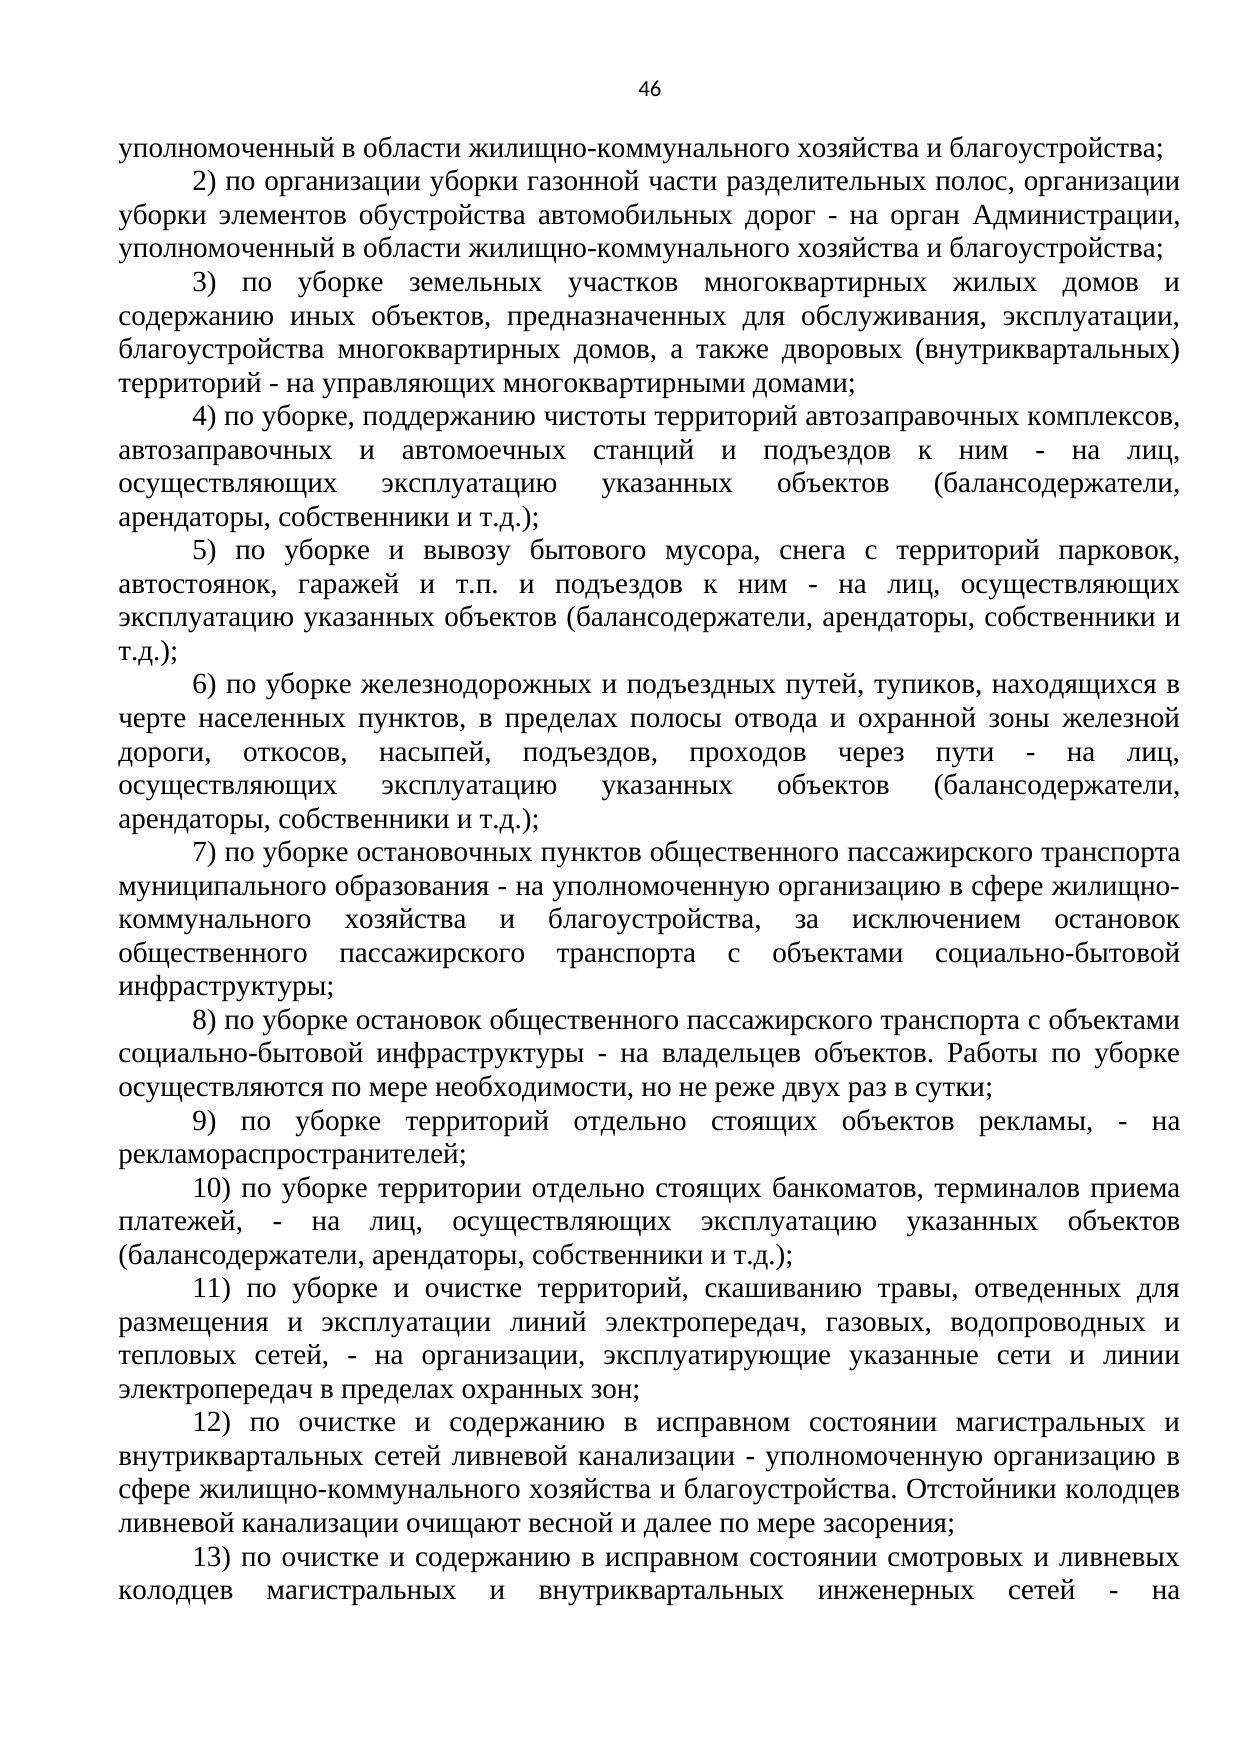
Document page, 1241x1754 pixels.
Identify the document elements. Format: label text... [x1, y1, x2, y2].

text 3) по уборке земельных участков многоквартирных жилых домов и содержанию иных объектов, предназначенных для обслуживания, эксплуатации, благоустройства многоквартирных домов, а также дворовых (внутриквартальных) территорий - на управляющих многоквартирными домами; [118, 264, 1181, 398]
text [118, 1539, 1181, 1606]
text 5) по уборке и вывозу бытового мусора, снега с территорий парковок, автостоянок, гаражей и т.п. и подъездов к ним - на лиц, осуществляющих эксплуатацию указанных объектов (балансодержатели, арендаторы, собственники и т.д.); [118, 532, 1181, 667]
text 6) по уборке железнодорожных и подъездных путей, тупиков, находящихся в черте населенных пунктов, в пределах полосы отвода и охранной зоны железной дороги, откосов, насыпей, подъездов, проходов через пути - на лиц, осуществляющих эксплуатацию указанных объектов (балансодержатели, арендаторы, собственники и т.д.); [118, 667, 1181, 834]
text 4) по уборке, поддержанию чистоты территорий автозаправочных комплексов, автозаправочных и автомоечных станций и подъездов к ним - на лиц, осуществляющих эксплуатацию указанных объектов (балансодержатели, арендаторы, собственники и т.д.); [118, 398, 1181, 532]
text 9) по уборке территорий отдельно стоящих объектов рекламы, - на рекламораспространителей; [118, 1103, 1181, 1170]
text 11) по уборке и очистке территорий, скашиванию травы, отведенных для размещения и эксплуатации линий электропередач, газовых, водопроводных и тепловых сетей, - на организации, эксплуатирующие указанные сети и линии электропередач в пределах охранных зон; [118, 1270, 1181, 1404]
text 7) по уборке остановочных пунктов общественного пассажирского транспорта муниципального образования - на уполномоченную организацию в сфере жилищно-коммунального хозяйства и благоустройства, за исключением остановок общественного пассажирского транспорта с объектами социально-бытовой инфраструктуры; [118, 834, 1181, 1002]
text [118, 130, 1181, 163]
text 2) по организации уборки газонной части разделительных полос, организации уборки элементов обустройства автомобильных дорог - на орган Администрации, уполномоченный в области жилищно-коммунального хозяйства и благоустройства; [118, 163, 1181, 264]
text 8) по уборке остановок общественного пассажирского транспорта с объектами социально-бытовой инфраструктуры - на владельцев объектов. Работы по уборке осуществляются по мере необходимости, но не реже двух раз в сутки; [118, 1002, 1181, 1103]
text 12) по очистке и содержанию в исправном состоянии магистральных и внутриквартальных сетей ливневой канализации - уполномоченную организацию в сфере жилищно-коммунального хозяйства и благоустройства. Отстойники колодцев ливневой канализации очищают весной и далее по мере засорения; [118, 1404, 1181, 1539]
text 10) по уборке территории отдельно стоящих банкоматов, терминалов приема платежей, - на лиц, осуществляющих эксплуатацию указанных объектов (балансодержатели, арендаторы, собственники и т.д.); [118, 1170, 1181, 1270]
